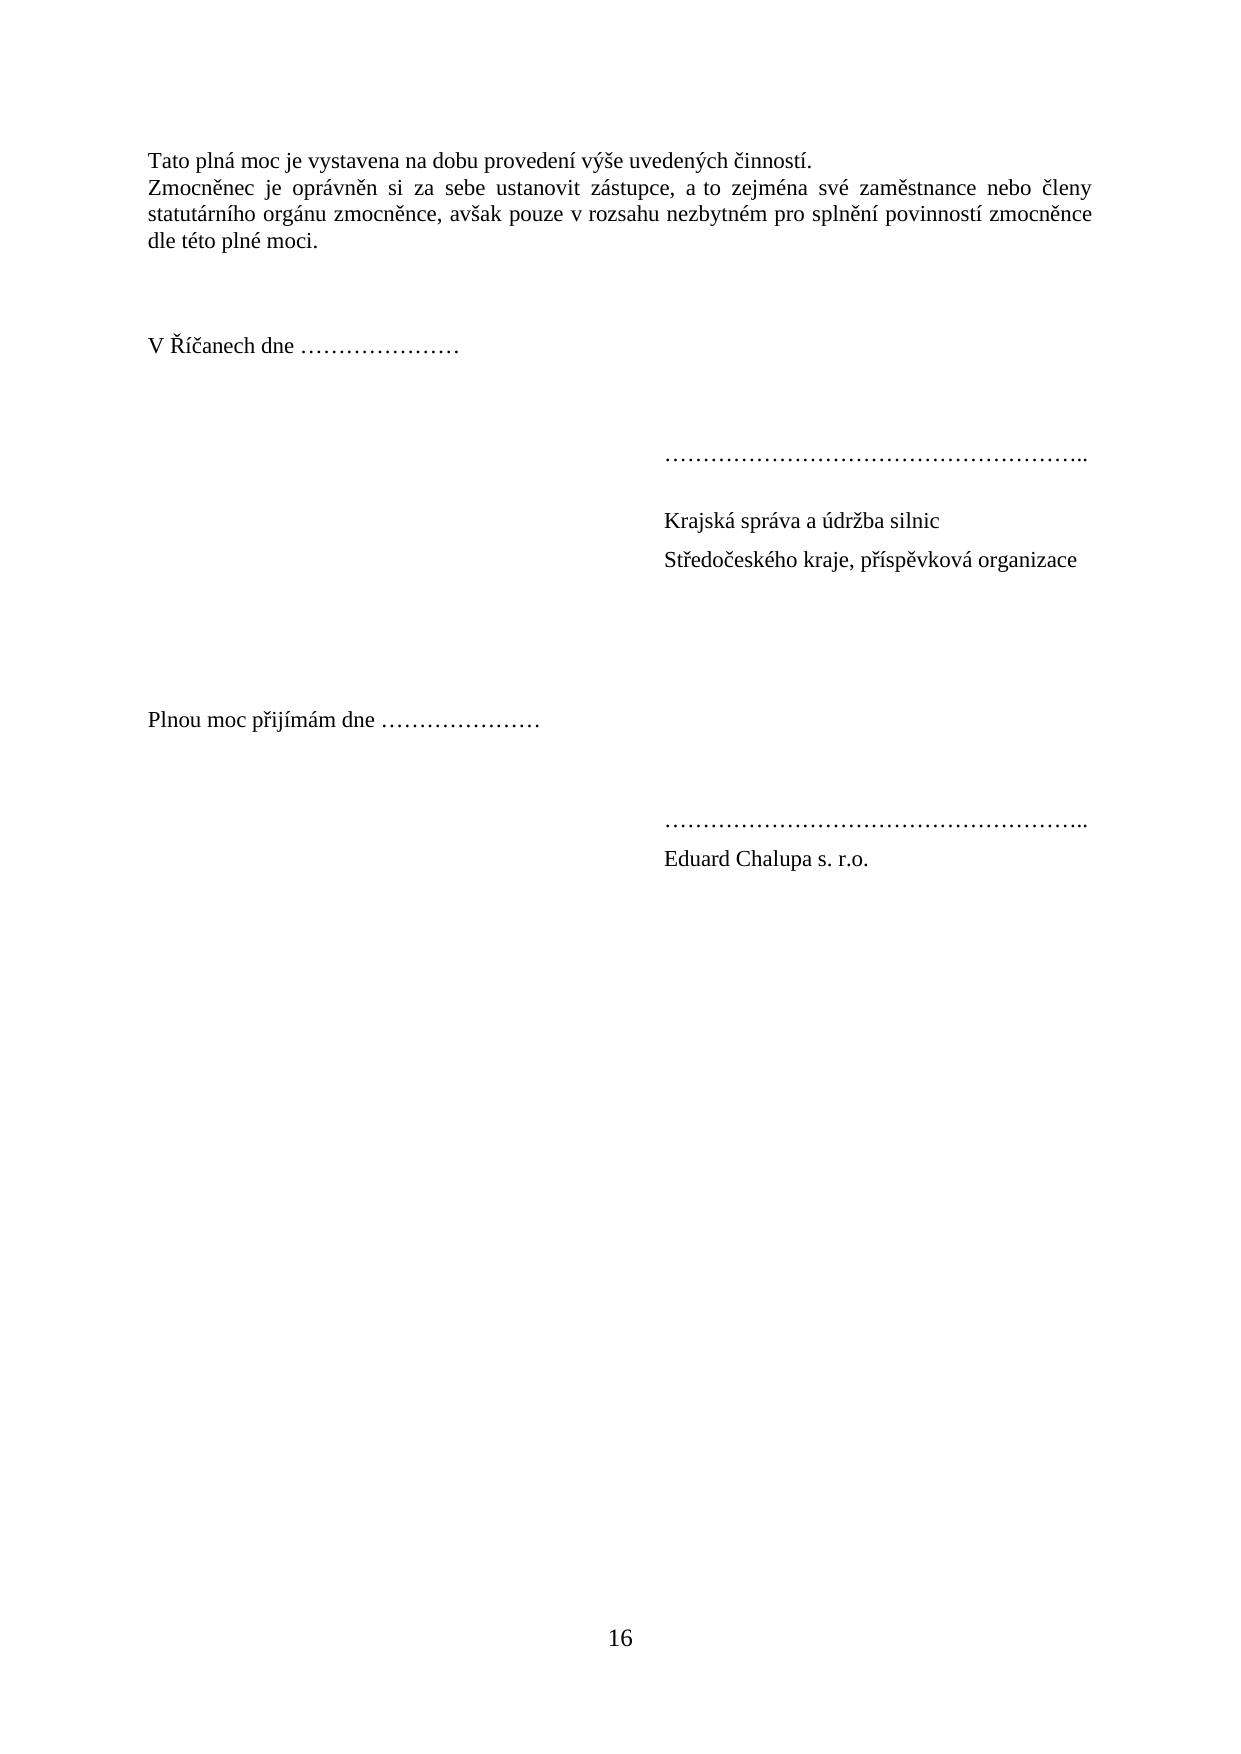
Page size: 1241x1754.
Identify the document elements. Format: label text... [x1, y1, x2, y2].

text Plnou moc přijímám dne ………………… [148, 707, 1093, 733]
text Krajská správa a údržba silnic [443, 479, 1093, 534]
text ……………………………………………….. [148, 806, 1093, 833]
text V Říčanech dne ………………… [148, 332, 1093, 358]
text ……………………………………………….. [148, 440, 1093, 466]
text Zmocněnec je oprávněn si za sebe ustanovit zástupce, a to zejména své zaměstnance nebo členy statutárního orgánu zmocněnce, avšak pouze v rozsahu nezbytném pro splnění povinností zmocněnce dle této plné moci. [148, 174, 1093, 253]
text Tato plná moc je vystavena na dobu provedení výše uvedených činností. [148, 148, 1093, 174]
text Středočeského kraje, příspěvková organizace [443, 546, 1093, 573]
text Eduard Chalupa s. r.o. [443, 845, 1093, 872]
